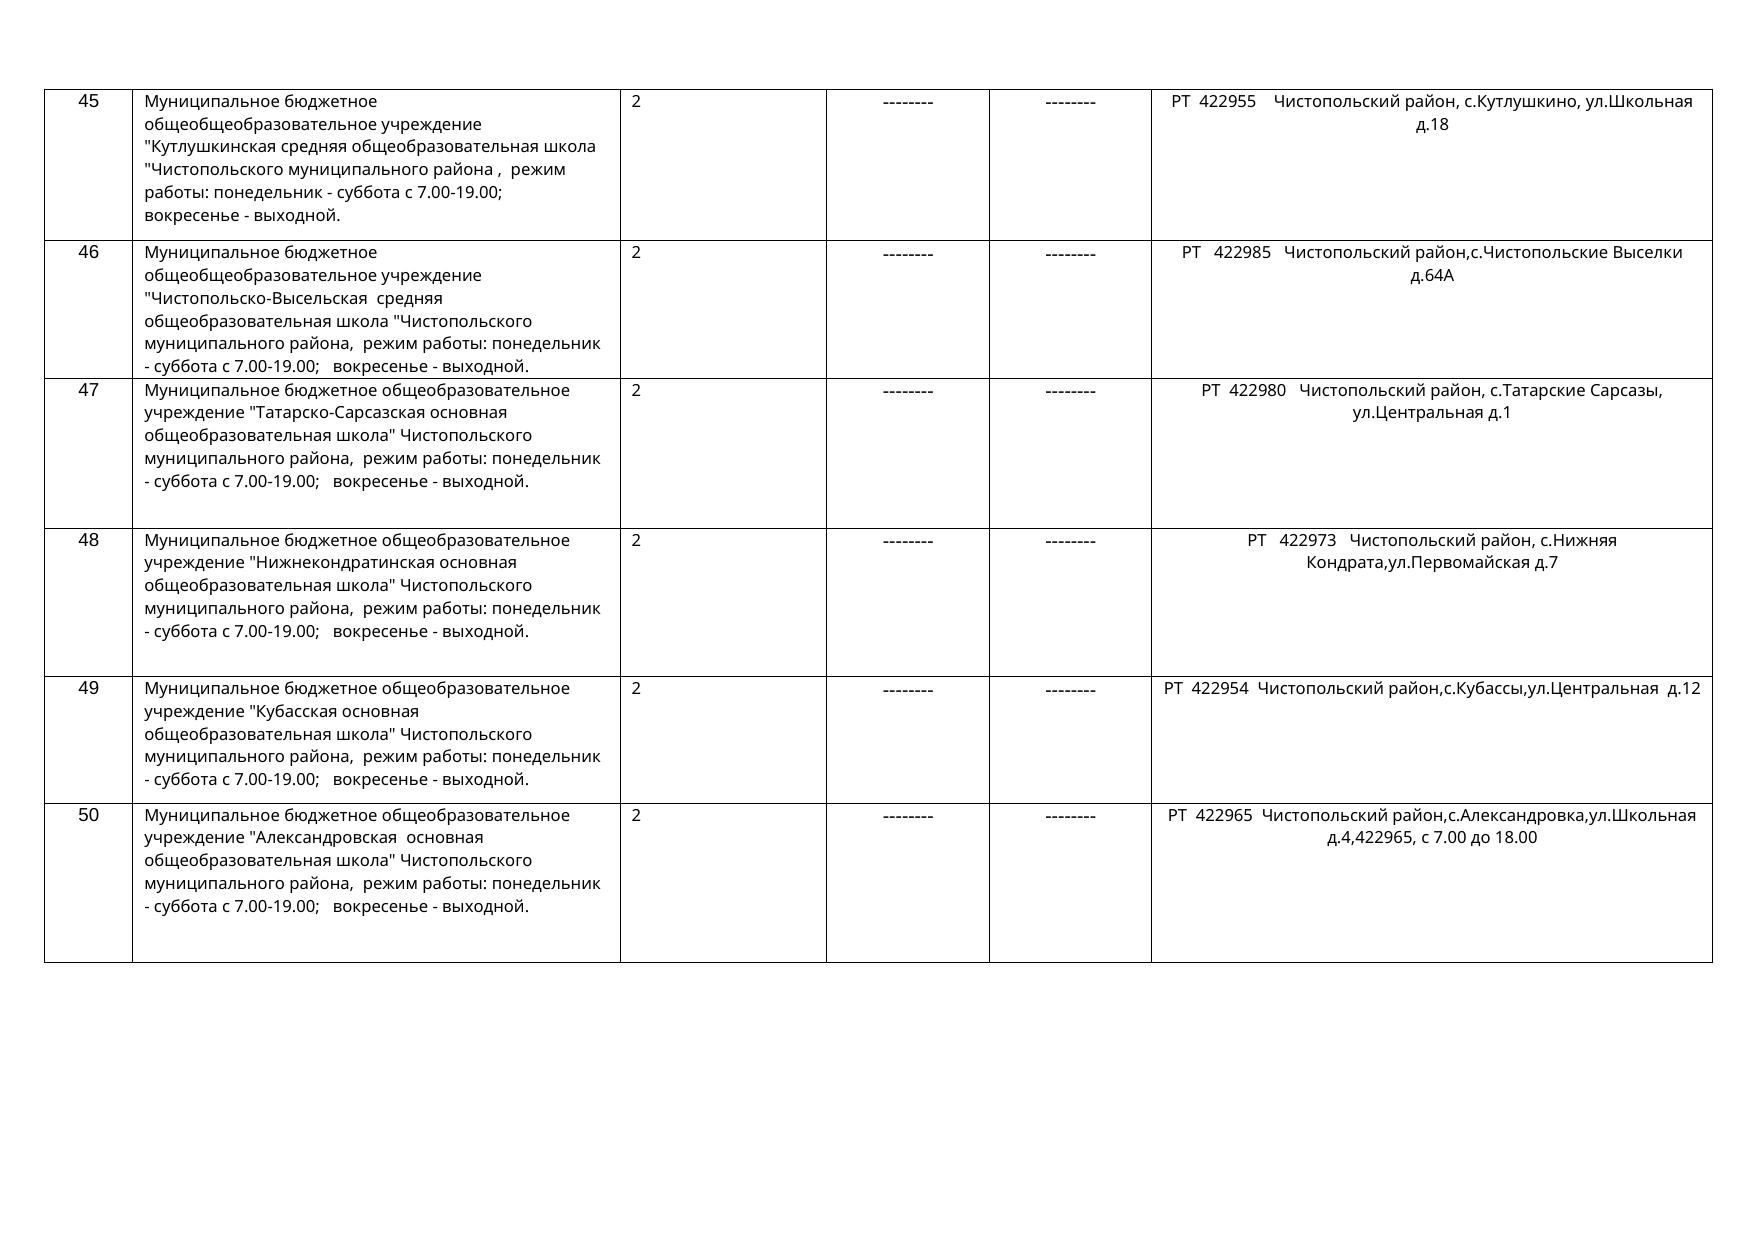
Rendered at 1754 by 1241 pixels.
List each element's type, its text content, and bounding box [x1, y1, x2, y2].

table_cell -------- [990, 241, 1151, 377]
table_cell Муниципальное бюджетное общеобразовательное учреждение "Кубасская основная общеобразовательная школа" Чистопольского муниципального района, режим работы: понедельник - суббота с 7.00-19.00; вокресенье - выходной. [133, 677, 620, 802]
table_cell 50 [45, 804, 132, 962]
table_cell 2 [621, 804, 826, 962]
table_cell Муниципальное бюджетное общеобразовательное учреждение "Татарско-Сарсазская основная общеобразовательная школа" Чистопольского муниципального района, режим работы: понедельник - суббота с 7.00-19.00; вокресенье - выходной. [133, 379, 620, 527]
table_cell РТ 422980 Чистопольский район, с.Татарские Сарсазы, ул.Центральная д.1 [1152, 379, 1712, 527]
table_cell 46 [45, 241, 132, 377]
table_cell -------- [990, 804, 1151, 962]
table_cell -------- [827, 804, 989, 962]
table_cell -------- [827, 241, 989, 377]
table_cell 2 [621, 677, 826, 802]
table_cell Муниципальное бюджетное общеобщеобразовательное учреждение "Кутлушкинская средняя общеобразовательная школа "Чистопольского муниципального района , режим работы: понедельник - суббота с 7.00-19.00; вокресенье - выходной. [133, 90, 620, 240]
table_cell -------- [827, 90, 989, 240]
table_cell Муниципальное бюджетное общеобразовательное учреждение "Нижнекондратинская основная общеобразовательная школа" Чистопольского муниципального района, режим работы: понедельник - суббота с 7.00-19.00; вокресенье - выходной. [133, 529, 620, 676]
table_cell Муниципальное бюджетное общеобразовательное учреждение "Александровская основная общеобразовательная школа" Чистопольского муниципального района, режим работы: понедельник - суббота с 7.00-19.00; вокресенье - выходной. [133, 804, 620, 962]
table_cell 2 [621, 379, 826, 527]
table_cell -------- [827, 529, 989, 676]
table_cell 2 [621, 241, 826, 377]
table_cell 2 [621, 90, 826, 240]
table_cell -------- [990, 379, 1151, 527]
table_cell РТ 422973 Чистопольский район, с.Нижняя Кондрата,ул.Первомайская д.7 [1152, 529, 1712, 676]
table_cell 49 [45, 677, 132, 802]
table_cell 45 [45, 90, 132, 240]
table_cell 47 [45, 379, 132, 527]
table_cell 2 [621, 529, 826, 676]
table_cell РТ 422985 Чистопольский район,с.Чистопольские Выселки д.64А [1152, 241, 1712, 377]
table_cell -------- [827, 677, 989, 802]
table_cell -------- [990, 529, 1151, 676]
table_cell 48 [45, 529, 132, 676]
table_cell РТ 422955 Чистопольский район, с.Кутлушкино, ул.Школьная д.18 [1152, 90, 1712, 240]
table_cell РТ 422965 Чистопольский район,с.Александровка,ул.Школьная д.4,422965, с 7.00 до 18.00 [1152, 804, 1712, 962]
table_cell -------- [990, 90, 1151, 240]
table_cell РТ 422954 Чистопольский район,с.Кубассы,ул.Центральная д.12 [1152, 677, 1712, 802]
table_cell -------- [827, 379, 989, 527]
table_cell -------- [990, 677, 1151, 802]
table_cell Муниципальное бюджетное общеобщеобразовательное учреждение "Чистопольско-Высельская средняя общеобразовательная школа "Чистопольского муниципального района, режим работы: понедельник - суббота с 7.00-19.00; вокресенье - выходной. [133, 241, 620, 377]
